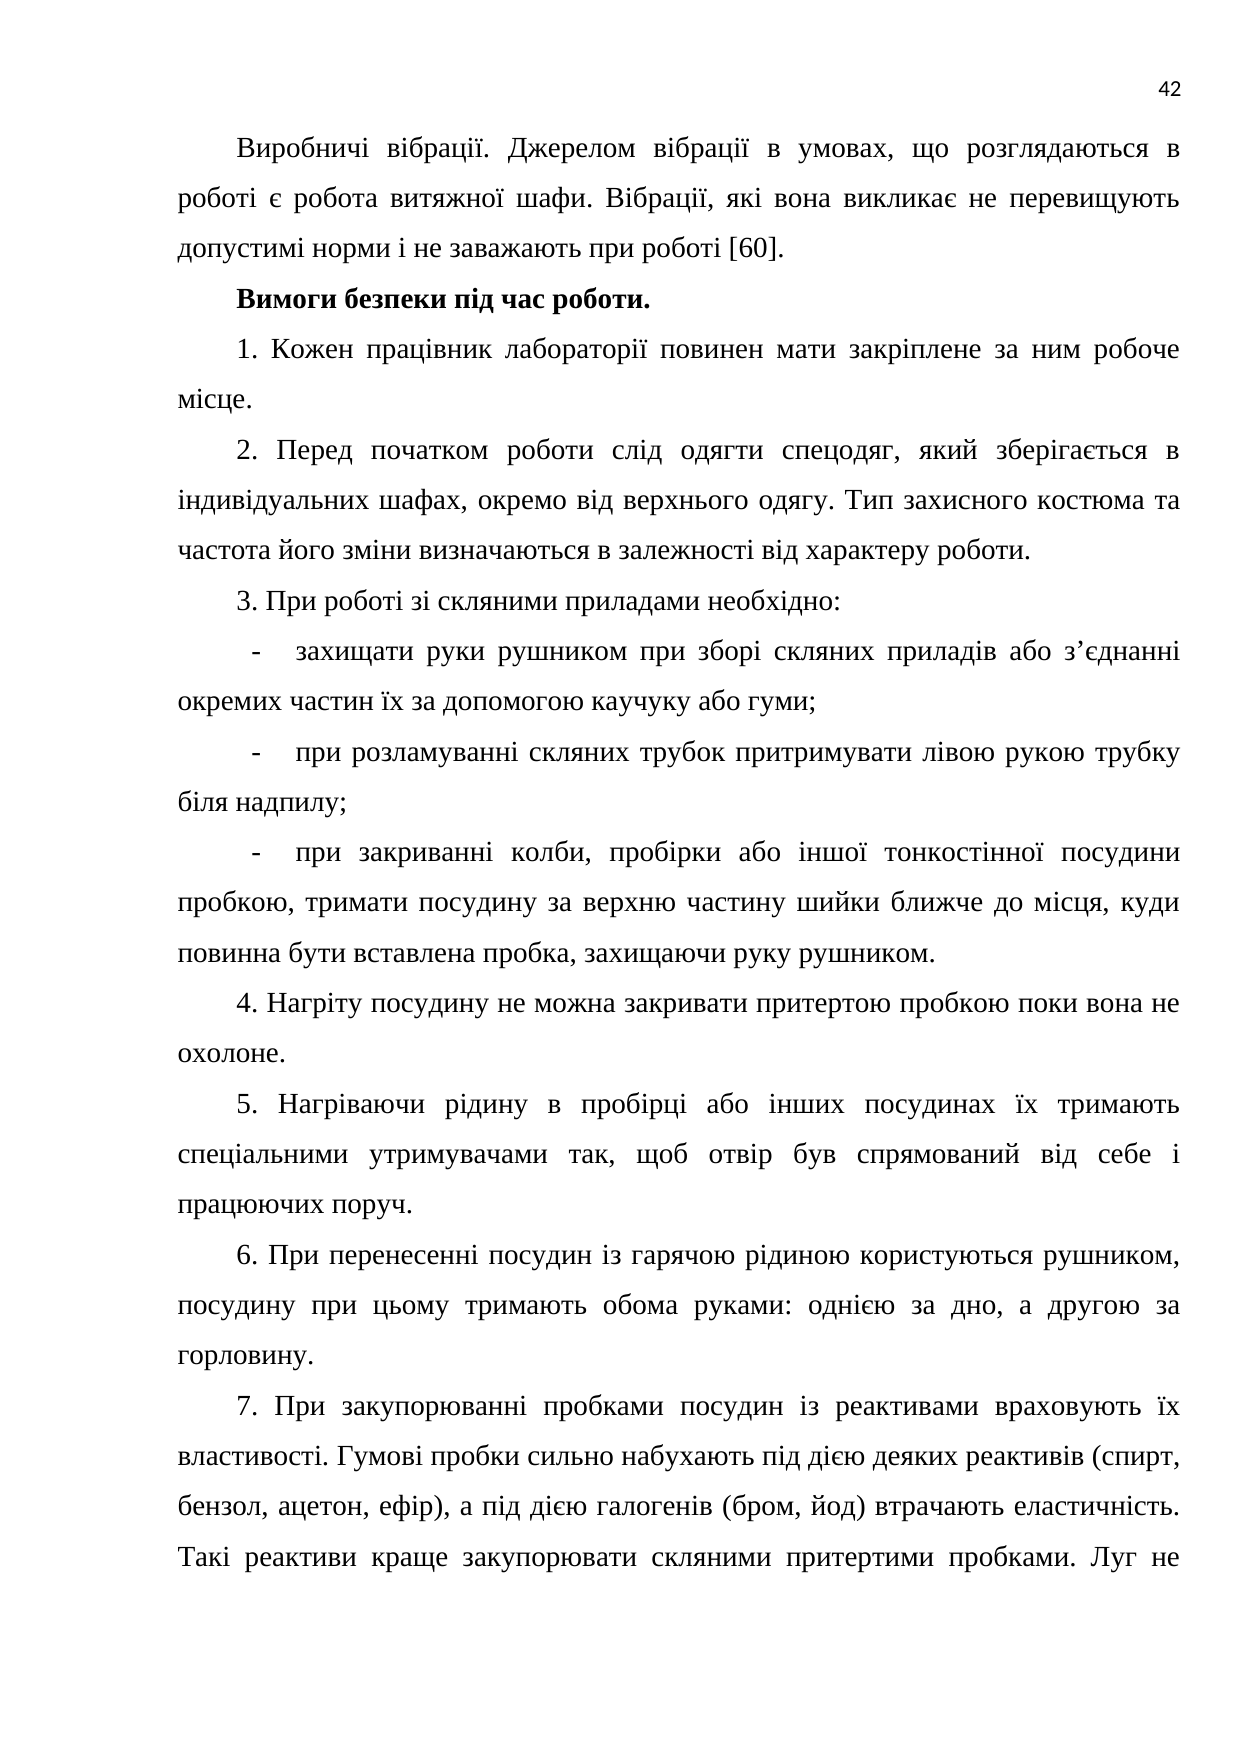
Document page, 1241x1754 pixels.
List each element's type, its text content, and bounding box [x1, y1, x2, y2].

text 1. Кожен працівник лабораторії повинен мати закріплене за ним робоче місце. [177, 331, 1181, 415]
text 2. Перед початком роботи слід одягти спецодяг, який зберігається в індивідуальних шафах, окремо від верхнього одягу. Тип захисного костюма та частота його зміни визначаються в залежності від характеру роботи. [177, 432, 1181, 566]
text Виробничі вібрації. Джерелом вібрації в умовах, що розглядаються в роботі є робота витяжної шафи. Вібрації, які вона викликає не перевищують допустимі норми і не заважають при роботі [60]. [177, 130, 1181, 264]
list захищати руки рушником при зборі скляних приладів або з’єднанні окремих частин їх за допомогою каучуку або гуми; [177, 633, 1181, 717]
text 4. Нагріту посудину не можна закривати притертою пробкою поки вона не охолоне. [177, 985, 1181, 1069]
text 5. Нагріваючи рідину в пробірці або інших посудинах їх тримають спеціальними утримувачами так, щоб отвір був спрямований від себе і працюючих поруч. [177, 1086, 1181, 1220]
text Вимоги безпеки під час роботи. [177, 281, 1181, 314]
text 3. При роботі зі скляними приладами необхідно: [177, 583, 1181, 616]
list при розламуванні скляних трубок притримувати лівою рукою трубку біля надпилу; [177, 734, 1181, 817]
text 6. При перенесенні посудин із гарячою рідиною користуються рушником, посудину при цьому тримають обома руками: однією за дно, а другою за горловину. [177, 1237, 1181, 1371]
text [177, 1388, 1181, 1572]
list при закриванні колби, пробірки або іншої тонкостінної посудини пробкою, тримати посудину за верхню частину шийки ближче до місця, куди повинна бути вставлена пробка, захищаючи руку рушником. [177, 834, 1181, 968]
